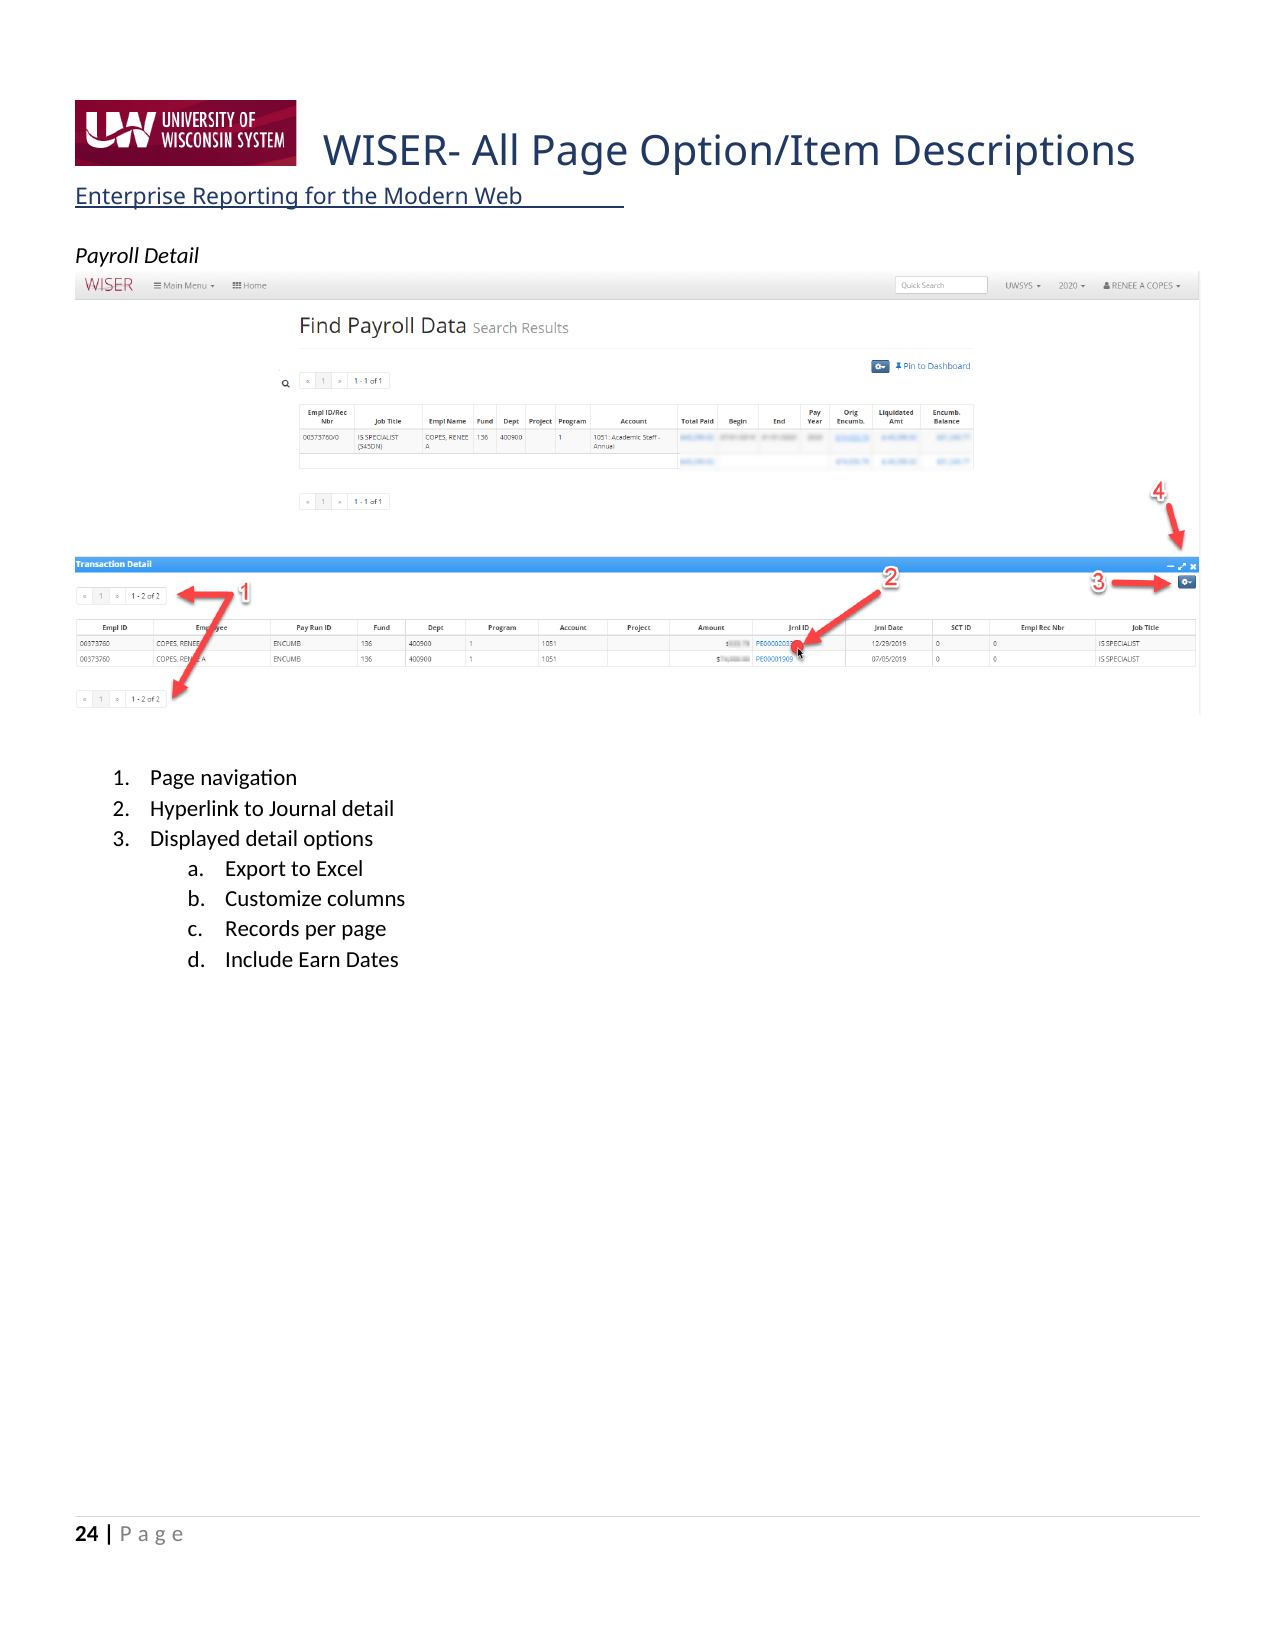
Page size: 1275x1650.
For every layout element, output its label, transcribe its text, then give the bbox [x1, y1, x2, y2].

list Records per page [187, 914, 1200, 942]
list Page navigation [112, 763, 1200, 791]
picture [75, 100, 297, 166]
text Payroll Detail [75, 242, 1200, 271]
list Include Earn Dates [187, 945, 1200, 973]
list Export to Excel [187, 854, 1200, 882]
list Customize columns [187, 884, 1200, 912]
list Displayed detail options [112, 824, 1200, 852]
list Hyperlink to Journal detail [112, 794, 1200, 822]
picture [75, 271, 1200, 715]
